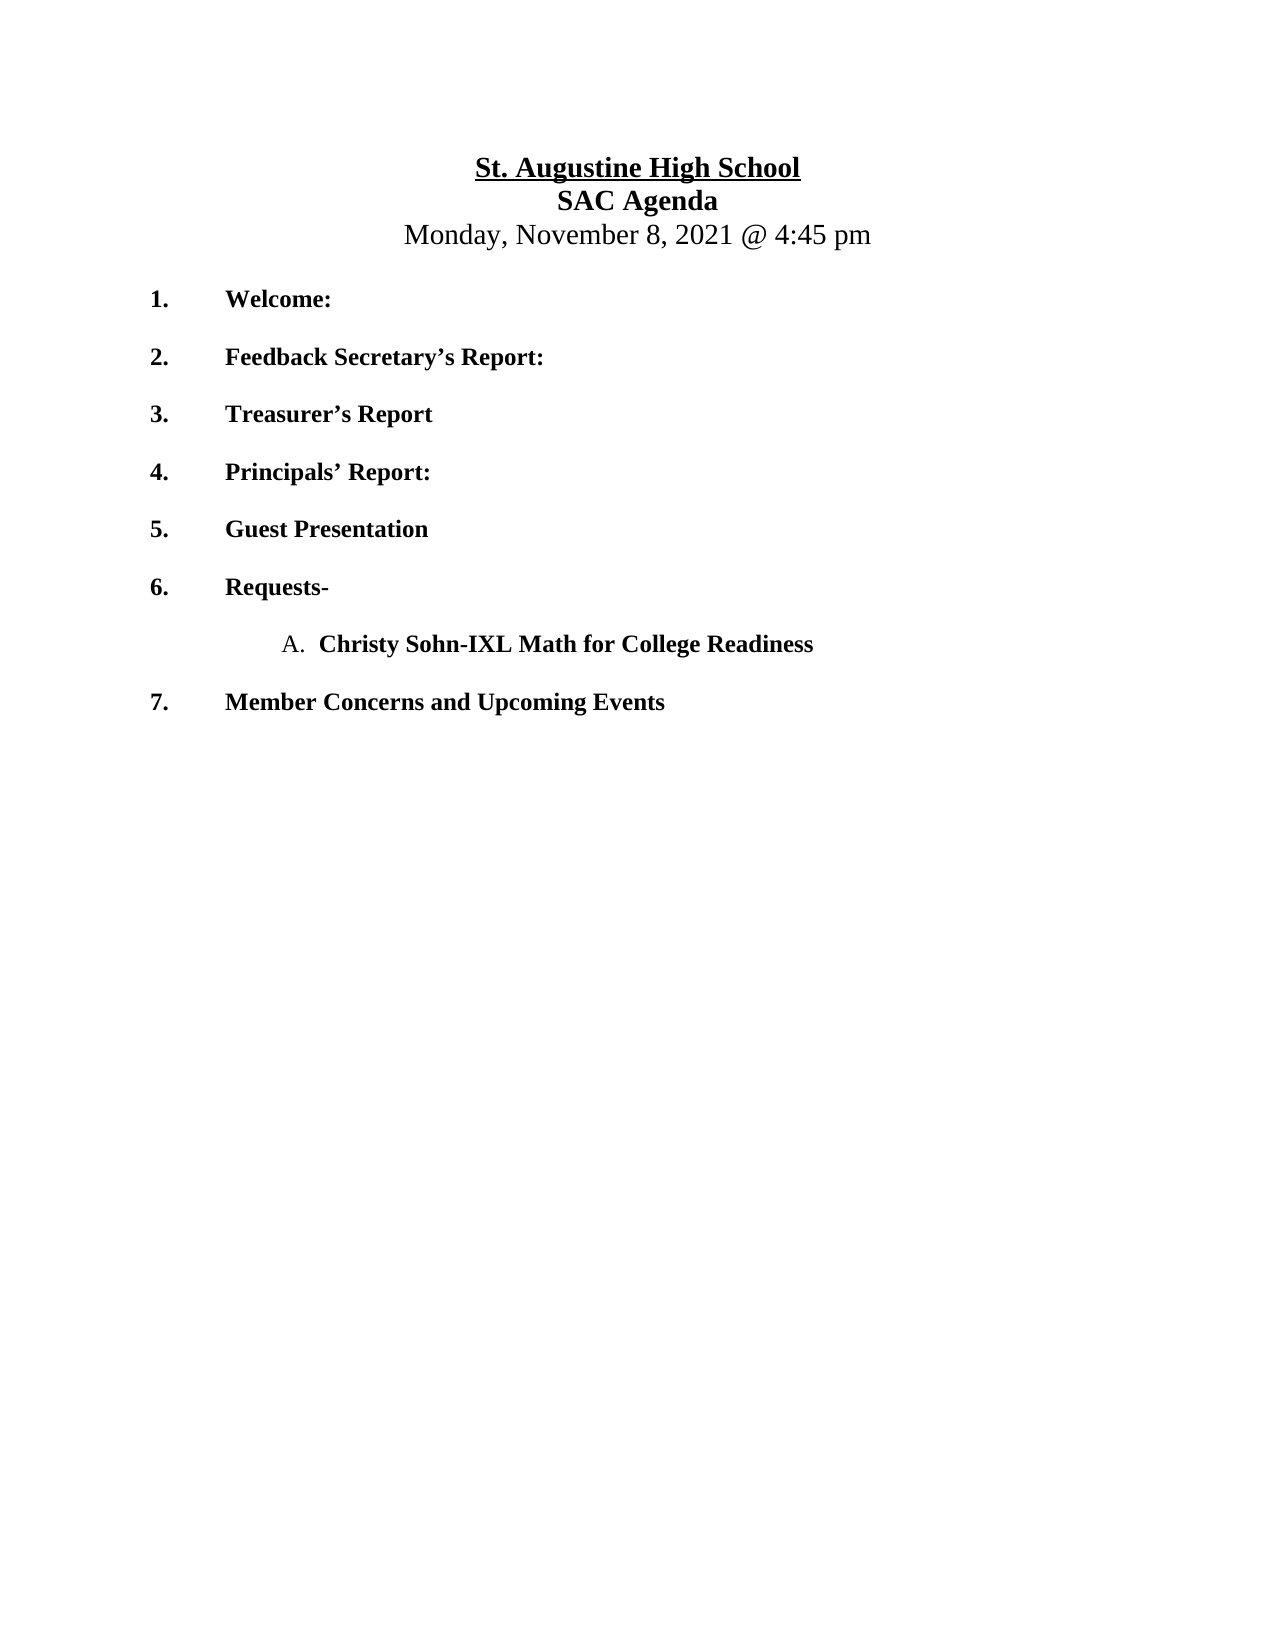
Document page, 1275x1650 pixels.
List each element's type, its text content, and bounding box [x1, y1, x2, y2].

list Principals’ Report: [150, 457, 1125, 485]
text St. Augustine High School [150, 150, 1125, 183]
list Welcome: [150, 284, 1125, 313]
text Monday, November 8, 2021 @ 4:45 pm [150, 217, 1125, 251]
list Requests- [150, 572, 1125, 600]
list Member Concerns and Upcoming Events [150, 687, 1125, 715]
list Christy Sohn-IXL Math for College Readiness [281, 629, 1125, 658]
list Guest Presentation [150, 514, 1125, 543]
list Feedback Secretary’s Report: [150, 342, 1125, 370]
text SAC Agenda [150, 183, 1125, 217]
list Treasurer’s Report [150, 399, 1125, 428]
